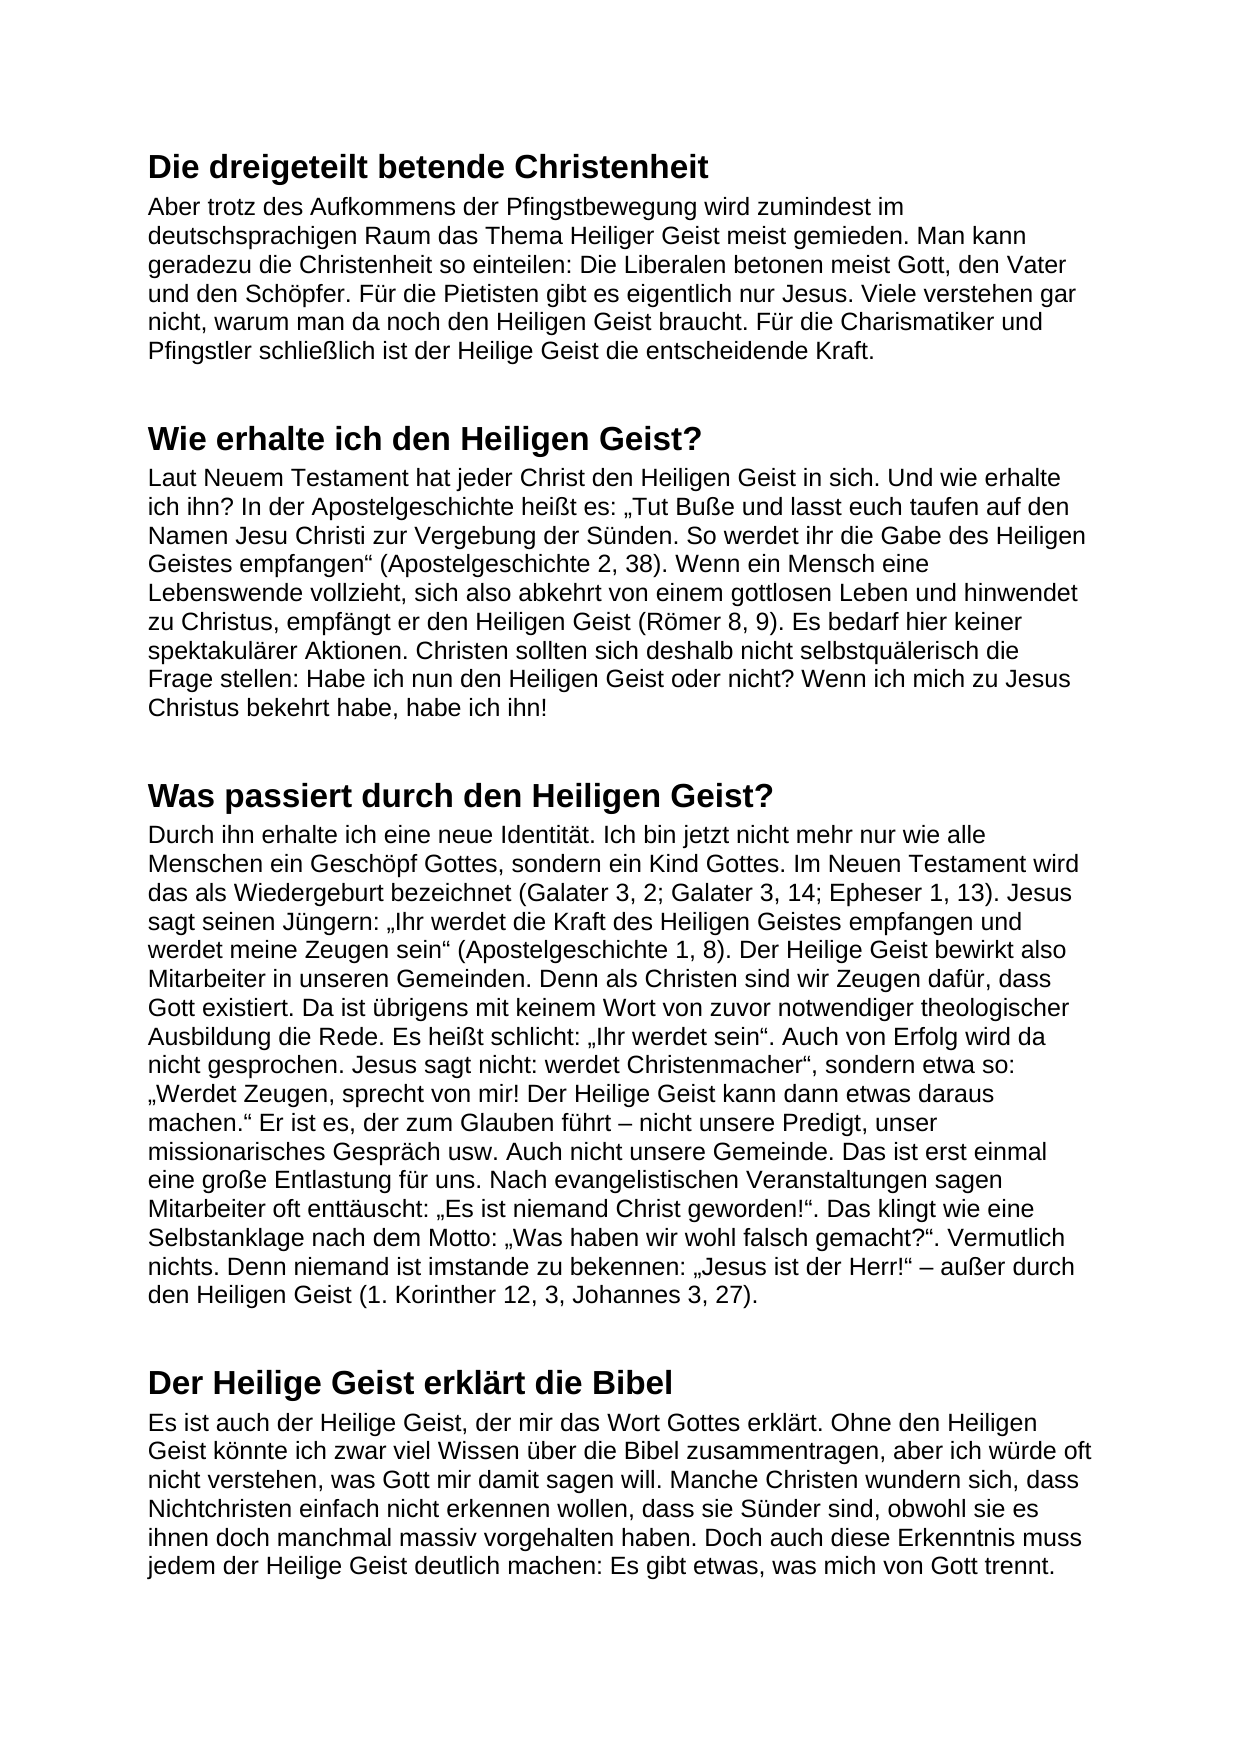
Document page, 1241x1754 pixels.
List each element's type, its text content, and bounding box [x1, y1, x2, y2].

subtitle Was passiert durch den Heiligen Geist? [148, 776, 1093, 814]
text Aber trotz des Aufkommens der Pfingstbewegung wird zumindest im deutschsprachigen Raum das Thema Heiliger Geist meist gemieden. Man kann geradezu die Christenheit so einteilen: Die Liberalen betonen meist Gott, den Vater und den Schöpfer. Für die Pietisten gibt es eigentlich nur Jesus. Viele verstehen gar nicht, warum man da noch den Heiligen Geist braucht. Für die Charismatiker und Pfingstler schließlich ist der Heilige Geist die entscheidende Kraft. [148, 192, 1093, 365]
subtitle Der Heilige Geist erklärt die Bibel [148, 1363, 1093, 1401]
text Durch ihn erhalte ich eine neue Identität. Ich bin jetzt nicht mehr nur wie alle Menschen ein Geschöpf Gottes, sondern ein Kind Gottes. Im Neuen Testament wird das als Wiedergeburt bezeichnet (Galater 3, 2; Galater 3, 14; Epheser 1, 13). Jesus sagt seinen Jüngern: „Ihr werdet die Kraft des Heiligen Geistes empfangen und werdet meine Zeugen sein“ (Apostelgeschichte 1, 8). Der Heilige Geist bewirkt also Mitarbeiter in unseren Gemeinden. Denn als Christen sind wir Zeugen dafür, dass Gott existiert. Da ist übrigens mit keinem Wort von zuvor notwendiger theologischer Ausbildung die Rede. Es heißt schlicht: „Ihr werdet sein“. Auch von Erfolg wird da nicht gesprochen. Jesus sagt nicht: werdet Christenmacher“, sondern etwa so: „Werdet Zeugen, sprecht von mir! Der Heilige Geist kann dann etwas daraus machen.“ Er ist es, der zum Glauben führt – nicht unsere Predigt, unser missionarisches Gespräch usw. Auch nicht unsere Gemeinde. Das ist erst einmal eine große Entlastung für uns. Nach evangelistischen Veranstaltungen sagen Mitarbeiter oft enttäuscht: „Es ist niemand Christ geworden!“. Das klingt wie eine Selbstanklage nach dem Motto: „Was haben wir wohl falsch gemacht?“. Vermutlich nichts. Denn niemand ist imstande zu bekennen: „Jesus ist der Herr!“ – außer durch den Heiligen Geist (1. Korinther 12, 3, Johannes 3, 27). [148, 820, 1093, 1309]
subtitle Wie erhalte ich den Heiligen Geist? [148, 418, 1093, 457]
text Es ist auch der Heilige Geist, der mir das Wort Gottes erklärt. Ohne den Heiligen Geist könnte ich zwar viel Wissen über die Bibel zusammentragen, aber ich würde oft nicht verstehen, was Gott mir damit sagen will. Manche Christen wundern sich, dass Nichtchristen einfach nicht erkennen wollen, dass sie Sünder sind, obwohl sie es ihnen doch manchmal massiv vorgehalten haben. Doch auch diese Erkenntnis muss jedem der Heilige Geist deutlich machen: Es gibt etwas, was mich von Gott trennt. [148, 1408, 1093, 1580]
subtitle Die dreigeteilt betende Christenheit [148, 148, 1093, 186]
text Laut Neuem Testament hat jeder Christ den Heiligen Geist in sich. Und wie erhalte ich ihn? In der Apostelgeschichte heißt es: „Tut Buße und lasst euch taufen auf den Namen Jesu Christi zur Vergebung der Sünden. So werdet ihr die Gabe des Heiligen Geistes empfangen“ (Apostelgeschichte 2, 38). Wenn ein Mensch eine Lebenswende vollzieht, sich also abkehrt von einem gottlosen Leben und hinwendet zu Christus, empfängt er den Heiligen Geist (Römer 8, 9). Es bedarf hier keiner spektakulärer Aktionen. Christen sollten sich deshalb nicht selbstquälerisch die Frage stellen: Habe ich nun den Heiligen Geist oder nicht? Wenn ich mich zu Jesus Christus bekehrt habe, habe ich ihn! [148, 463, 1093, 722]
